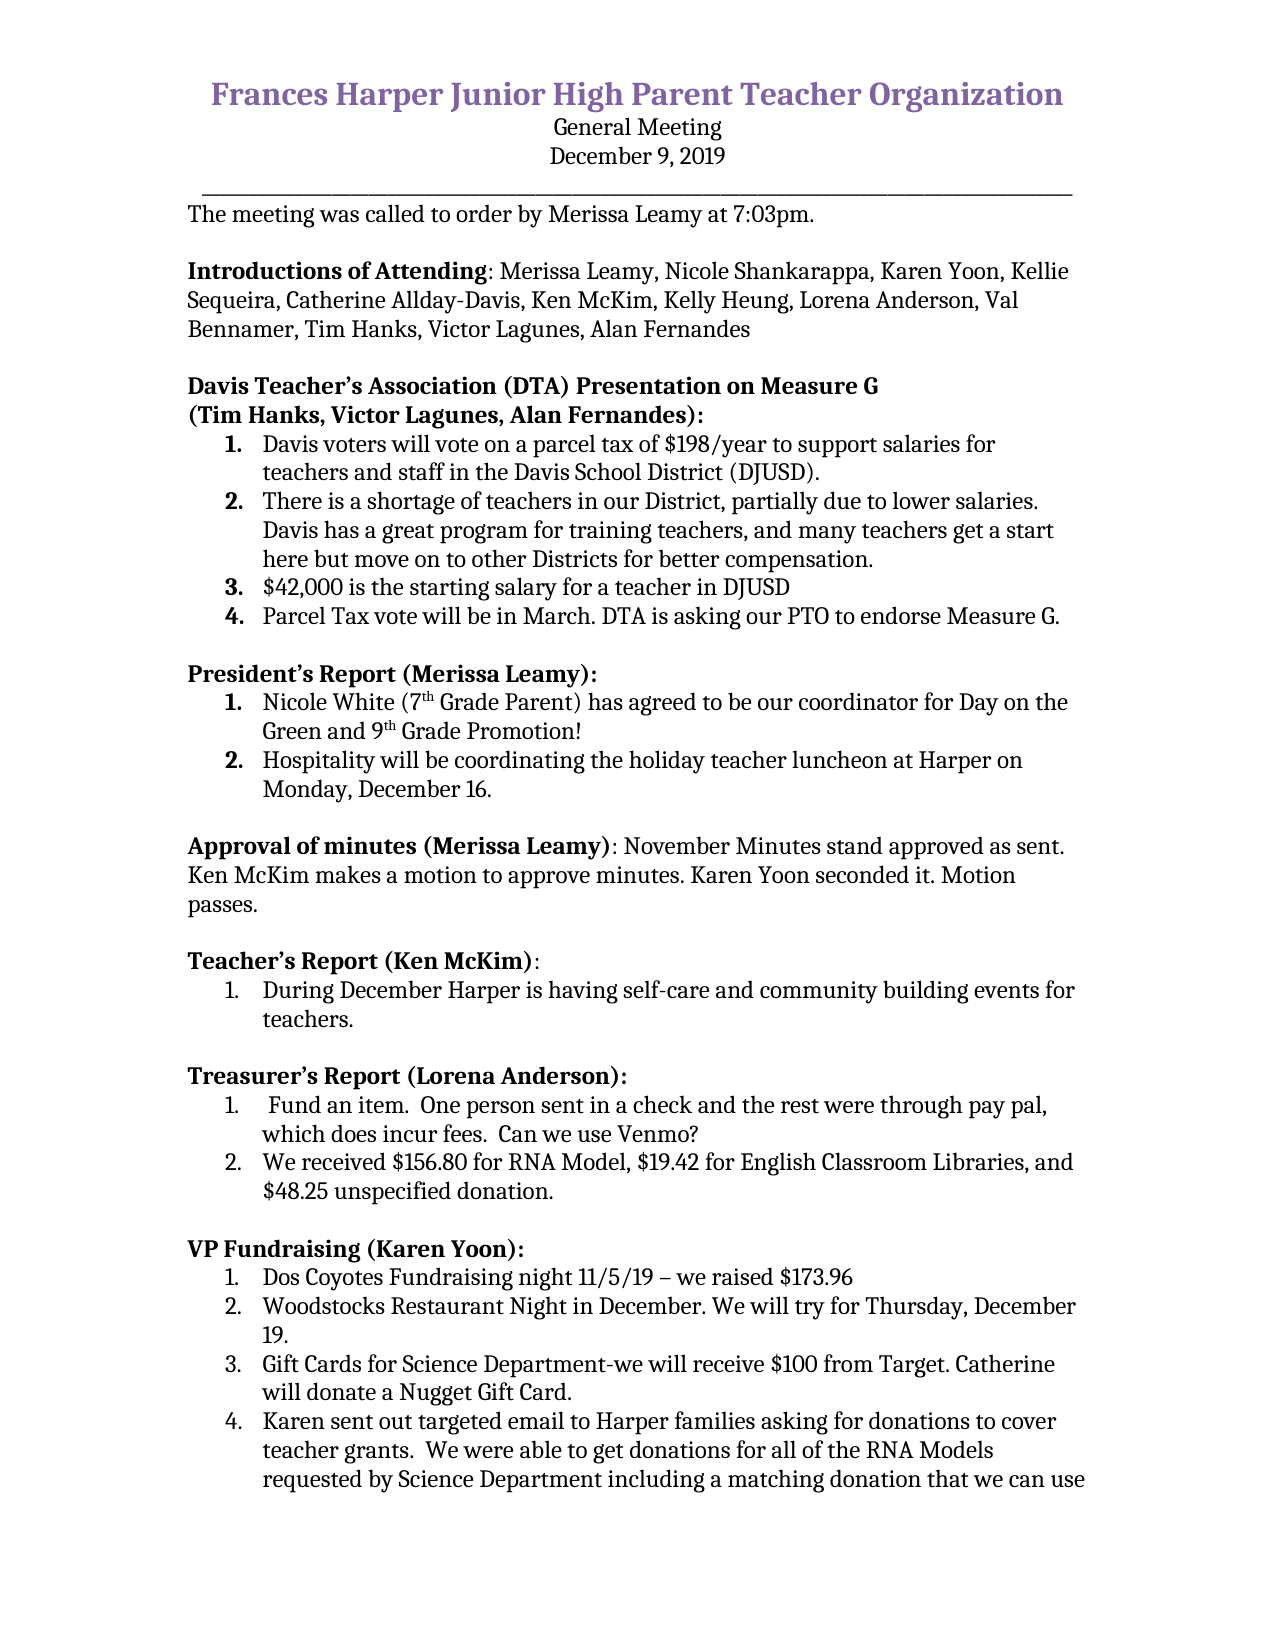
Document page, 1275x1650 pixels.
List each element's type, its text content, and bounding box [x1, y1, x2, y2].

list Hospitality will be coordinating the holiday teacher luncheon at Harper on Monday, December 16. [225, 746, 1087, 803]
text Davis Teacher’s Association (DTA) Presentation on Measure G [187, 372, 1087, 401]
list Gift Cards for Science Department-we will receive $100 from Target. Catherine will donate a Nugget Gift Card. [225, 1349, 1087, 1407]
text Introductions of Attending: Merissa Leamy, Nicole Shankarappa, Karen Yoon, Kellie Sequeira, Catherine Allday-Davis, Ken McKim, Kelly Heung, Lorena Anderson, Val Bennamer, Tim Hanks, Victor Lagunes, Alan Fernandes [187, 257, 1087, 343]
text The meeting was called to order by Merissa Leamy at 7:03pm. [187, 199, 1087, 228]
text VP Fundraising (Karen Yoon): [187, 1234, 1087, 1263]
text President’s Report (Merissa Leamy): [187, 659, 1087, 688]
list Parcel Tax vote will be in March. DTA is asking our PTO to endorse Measure G. [225, 602, 1087, 631]
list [225, 1407, 1087, 1493]
list $42,000 is the starting salary for a teacher in DJUSD [225, 573, 1087, 602]
text Approval of minutes (Merissa Leamy): November Minutes stand approved as sent. Ken McKim makes a motion to approve minutes. Karen Yoon seconded it. Motion passes. [187, 832, 1087, 918]
list During December Harper is having self-care and community building events for teachers. [225, 976, 1087, 1033]
text Teacher’s Report (Ken McKim): [187, 947, 1087, 976]
text (Tim Hanks, Victor Lagunes, Alan Fernandes): [187, 401, 1087, 429]
list There is a shortage of teachers in our District, partially due to lower salaries. Davis has a great program for training teachers, and many teachers get a start here but move on to other Districts for better compensation. [225, 487, 1087, 573]
list We received $156.80 for RNA Model, $19.42 for English Classroom Libraries, and $48.25 unspecified donation. [225, 1148, 1087, 1206]
list Davis voters will vote on a parcel tax of $198/year to support salaries for teachers and staff in the Davis School District (DJUSD). [225, 429, 1087, 487]
list Dos Coyotes Fundraising night 11/5/19 – we raised $173.96 [225, 1263, 1087, 1292]
list Woodstocks Restaurant Night in December. We will try for Thursday, December 19. [225, 1292, 1087, 1349]
list Fund an item. One person sent in a check and the rest were through pay pal, which does incur fees. Can we use Venmo? [225, 1091, 1087, 1148]
text Treasurer’s Report (Lorena Anderson): [187, 1062, 1087, 1091]
list Nicole White (7th Grade Parent) has agreed to be our coordinator for Day on the Green and 9th Grade Promotion! [225, 688, 1087, 746]
